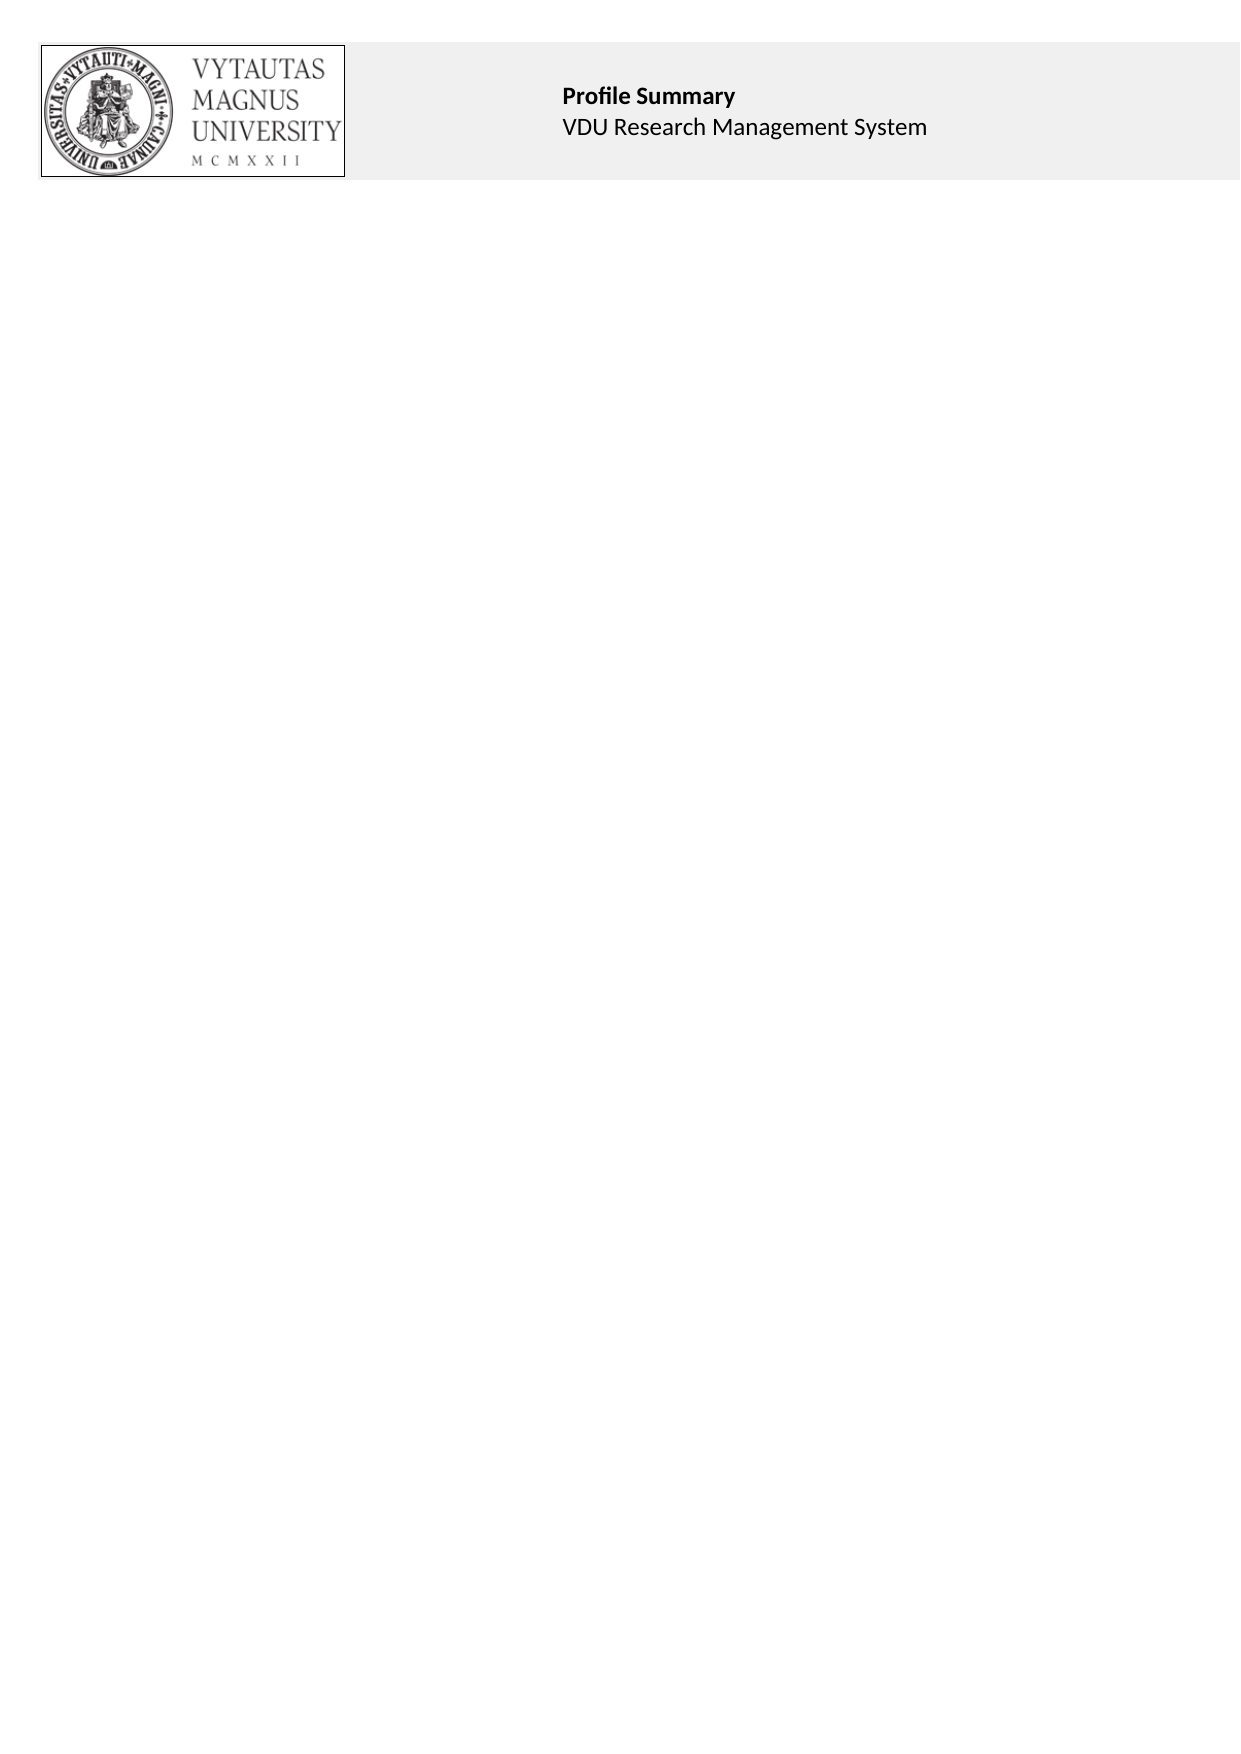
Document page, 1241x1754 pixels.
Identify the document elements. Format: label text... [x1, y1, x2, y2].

picture [42, 46, 344, 176]
table_header [38, 42, 559, 180]
table_header Profile Summary VDU Research Management System https://www.vdu.lt/cris/cris/rp/rp01226 [559, 42, 1240, 180]
